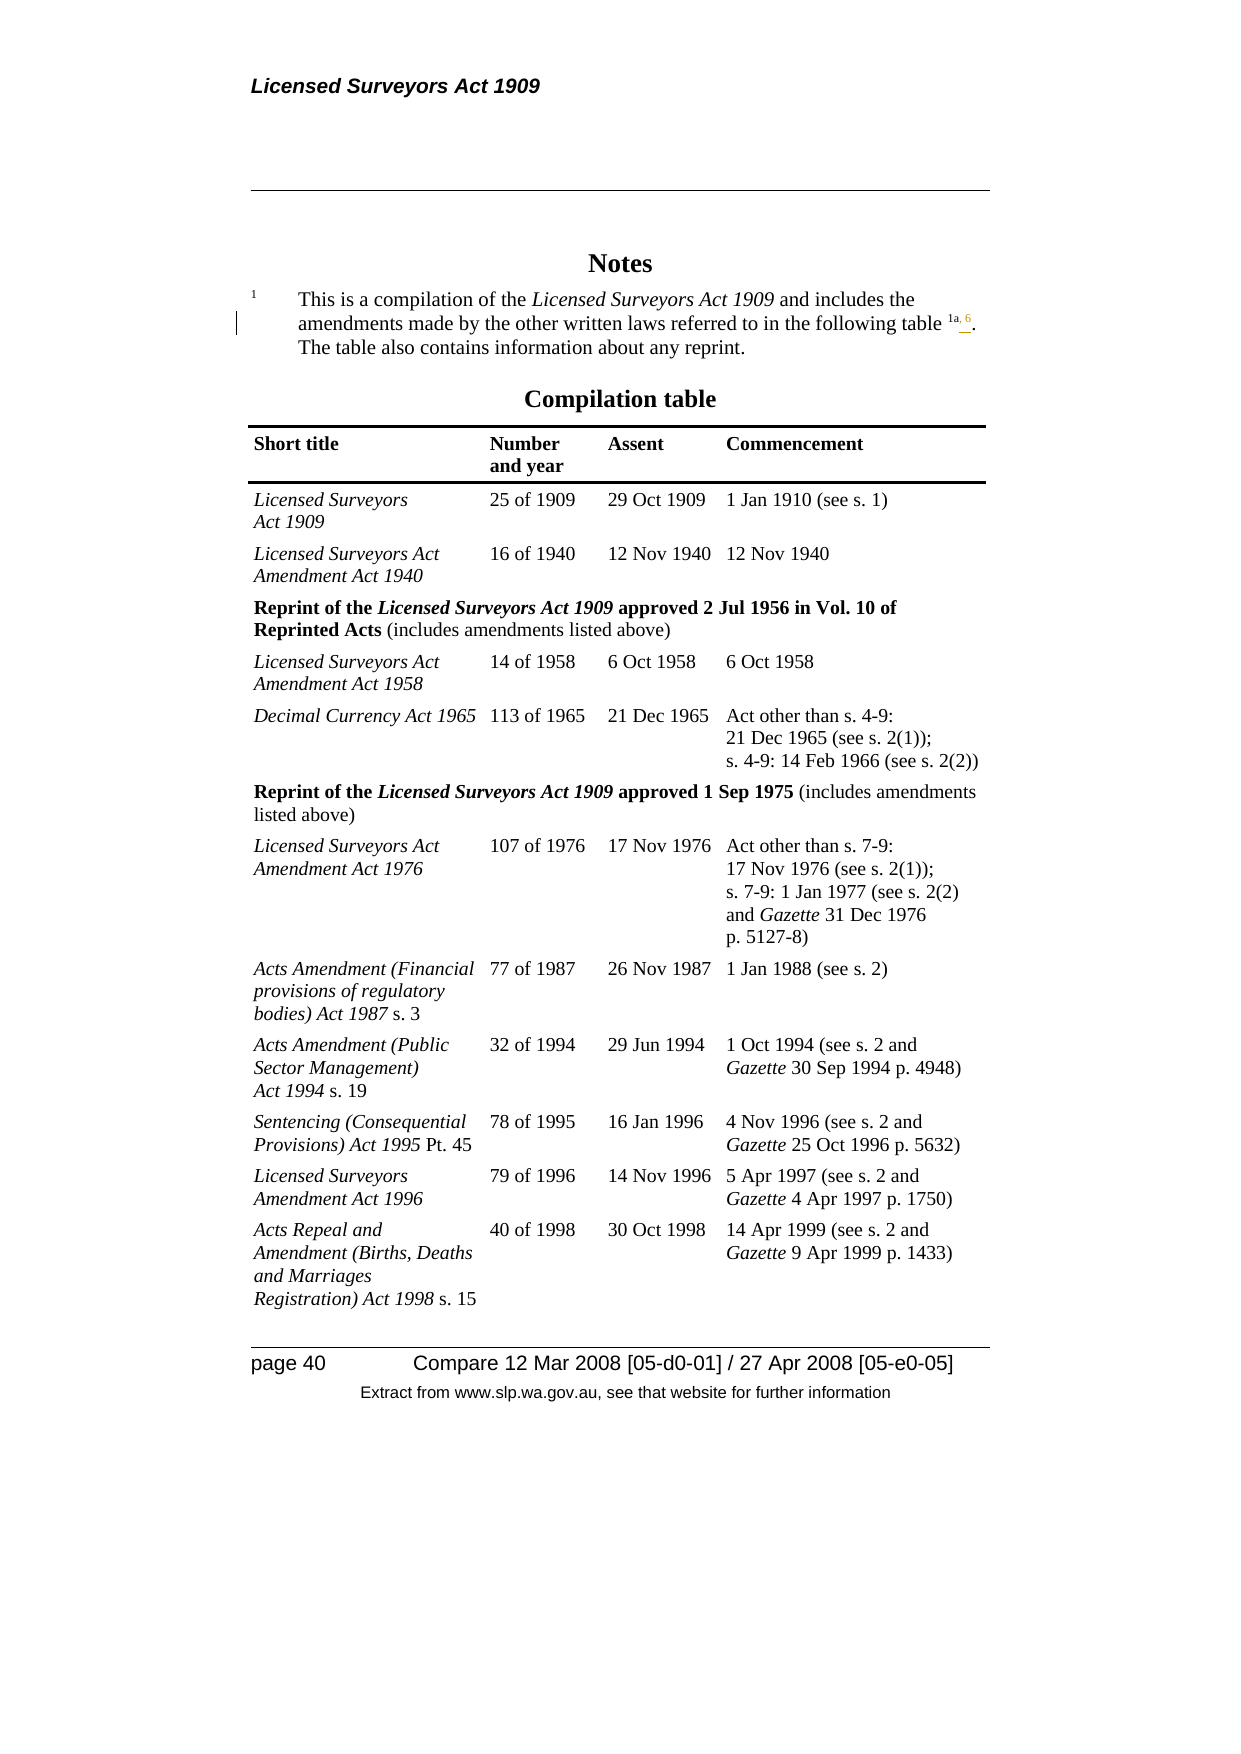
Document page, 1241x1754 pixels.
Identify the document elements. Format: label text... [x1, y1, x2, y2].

table_cell Reprint of the Licensed Surveyors Act 1909 approved 1 Sep 1975 (includes amendments listed above) [248, 776, 986, 830]
table_cell Licensed Surveyors Amendment Act 1996 [248, 1160, 484, 1214]
table_header Number and year [484, 428, 602, 481]
table_cell 107 of 1976 [484, 830, 602, 952]
subtitle Compilation table [251, 384, 990, 413]
table_cell 40 of 1998 [484, 1214, 602, 1313]
table_cell 29 Oct 1909 [602, 484, 720, 537]
table_cell Licensed Surveyors Act Amendment Act 1976 [248, 830, 484, 952]
table_cell 21 Dec 1965 [602, 699, 720, 776]
table_header Commencement [720, 428, 986, 481]
table_cell 6 Oct 1958 [720, 645, 986, 699]
table_cell 14 of 1958 [484, 645, 602, 699]
table_cell 25 of 1909 [484, 484, 602, 537]
table_cell 1 Jan 1988 (see s. 2) [720, 953, 986, 1029]
table_cell Act other than s. 4-9: 21 Dec 1965 (see s. 2(1)); s. 4-9: 14 Feb 1966 (see s. 2(2)) [720, 699, 986, 776]
table_cell Acts Amendment (Financial provisions of regulatory bodies) Act 1987 s. 3 [248, 953, 484, 1029]
subtitle Notes [251, 247, 990, 279]
table_cell 6 Oct 1958 [602, 645, 720, 699]
table_cell 77 of 1987 [484, 953, 602, 1029]
table_cell 4 Nov 1996 (see s. 2 and Gazette 25 Oct 1996 p. 5632) [720, 1106, 986, 1160]
table_cell 78 of 1995 [484, 1106, 602, 1160]
table_cell 26 Nov 1987 [602, 953, 720, 1029]
table_cell 1 Oct 1994 (see s. 2 and Gazette 30 Sep 1994 p. 4948) [720, 1029, 986, 1106]
table_cell Acts Amendment (Public Sector Management) Act 1994 s. 19 [248, 1029, 484, 1106]
table_cell 79 of 1996 [484, 1160, 602, 1214]
table_cell 12 Nov 1940 [720, 538, 986, 591]
table_cell 14 Apr 1999 (see s. 2 and Gazette 9 Apr 1999 p. 1433) [720, 1214, 986, 1313]
table_cell Licensed Surveyors Act 1909 [248, 484, 484, 537]
table_cell 16 of 1940 [484, 538, 602, 591]
table_cell 14 Nov 1996 [602, 1160, 720, 1214]
table_cell Licensed Surveyors Act Amendment Act 1940 [248, 538, 484, 591]
table_cell Act other than s. 7-9: 17 Nov 1976 (see s. 2(1)); s. 7-9: 1 Jan 1977 (see s. 2(2) and Gazette 31 Dec 1976 p. 5127-8) [720, 830, 986, 952]
table_cell Licensed Surveyors Act Amendment Act 1958 [248, 645, 484, 699]
table_cell 113 of 1965 [484, 699, 602, 776]
table_cell 29 Jun 1994 [602, 1029, 720, 1106]
table_cell 5 Apr 1997 (see s. 2 and Gazette 4 Apr 1997 p. 1750) [720, 1160, 986, 1214]
table_cell 17 Nov 1976 [602, 830, 720, 952]
table_cell 32 of 1994 [484, 1029, 602, 1106]
table_cell Decimal Currency Act 1965 [248, 699, 484, 776]
table_cell 12 Nov 1940 [602, 538, 720, 591]
text 1 This is a compilation of the Licensed Surveyors Act 1909 and includes the amendments made by the other written laws referred to in the following table 1a. The table also contains information about any reprint. [251, 287, 990, 359]
table_cell Acts Repeal and Amendment (Births, Deaths and Marriages Registration) Act 1998 s. 15 [248, 1214, 484, 1313]
table_cell 1 Jan 1910 (see s. 1) [720, 484, 986, 537]
table_cell Sentencing (Consequential Provisions) Act 1995 Pt. 45 [248, 1106, 484, 1160]
table_header Assent [602, 428, 720, 481]
table_header Short title [248, 428, 484, 481]
table_cell 16 Jan 1996 [602, 1106, 720, 1160]
table_cell 30 Oct 1998 [602, 1214, 720, 1313]
table_cell Reprint of the Licensed Surveyors Act 1909 approved 2 Jul 1956 in Vol. 10 of Reprinted Acts (includes amendments listed above) [248, 591, 986, 645]
